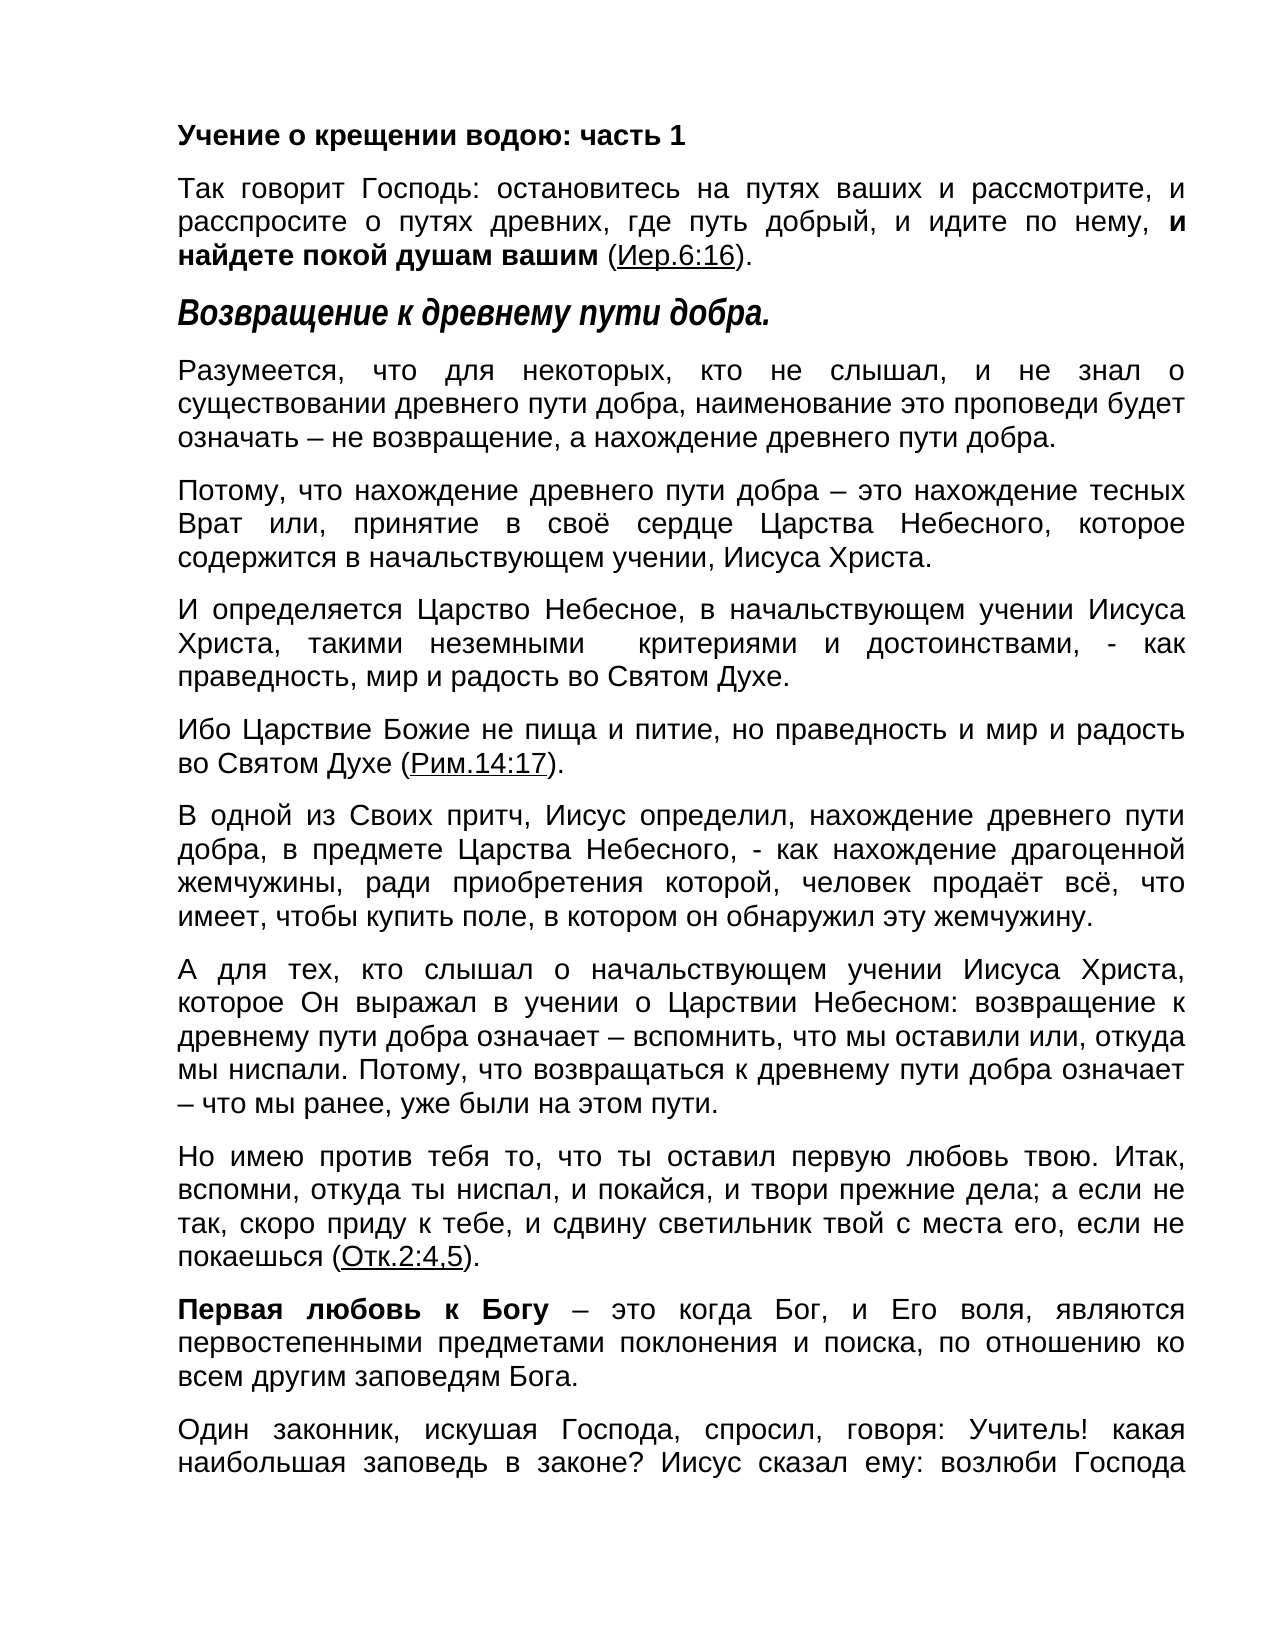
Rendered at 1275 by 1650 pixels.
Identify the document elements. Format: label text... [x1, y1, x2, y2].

text Но имею против тебя то, что ты оставил первую любовь твою. Итак, вспомни, откуда ты ниспал, и покайся, и твори прежние дела; а если не так, скоро приду к тебе, и сдвину светильник твой с места его, если не покаешься (Отк.2:4,5). [177, 1139, 1186, 1273]
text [177, 1412, 1186, 1479]
text Учение о крещении водою: часть 1 [177, 118, 1186, 152]
text Потому, что нахождение древнего пути добра – это нахождение тесных Врат или, принятие в своё сердце Царства Небесного, которое содержится в начальствующем учении, Иисуса Христа. [177, 473, 1186, 573]
text И определяется Царство Небесное, в начальствующем учении Иисуса Христа, такими неземными критериями и достоинствами, - как праведность, мир и радость во Святом Духе. [177, 592, 1186, 693]
text Так говорит Господь: остановитесь на путях ваших и рассмотрите, и расспросите о путях древних, где путь добрый, и идите по нему, и найдете покой душам вашим (Иер.6:16). [177, 171, 1186, 271]
text Ибо Царствие Божие не пища и питие, но праведность и мир и радость во Святом Духе (Рим.14:17). [177, 712, 1186, 779]
text Первая любовь к Богу – это когда Бог, и Его воля, являются первостепенными предметами поклонения и поиска, по отношению ко всем другим заповедям Бога. [177, 1292, 1186, 1393]
text А для тех, кто слышал о начальствующем учении Иисуса Христа, которое Он выражал в учении о Царствии Небесном: возвращение к древнему пути добра означает – вспомнить, что мы оставили или, откуда мы ниспали. Потому, что возвращаться к древнему пути добра означает – что мы ранее, уже были на этом пути. [177, 952, 1186, 1119]
text Разумеется, что для некоторых, кто не слышал, и не знал о существовании древнего пути добра, наименование это проповеди будет означать – не возвращение, а нахождение древнего пути добра. [177, 353, 1186, 453]
text Возвращение к древнему пути добра. [177, 291, 1186, 334]
text В одной из Своих притч, Иисус определил, нахождение древнего пути добра, в предмете Царства Небесного, - как нахождение драгоценной жемчужины, ради приобретения которой, человек продаёт всё, что имеет, чтобы купить поле, в котором он обнаружил эту жемчужину. [177, 798, 1186, 933]
